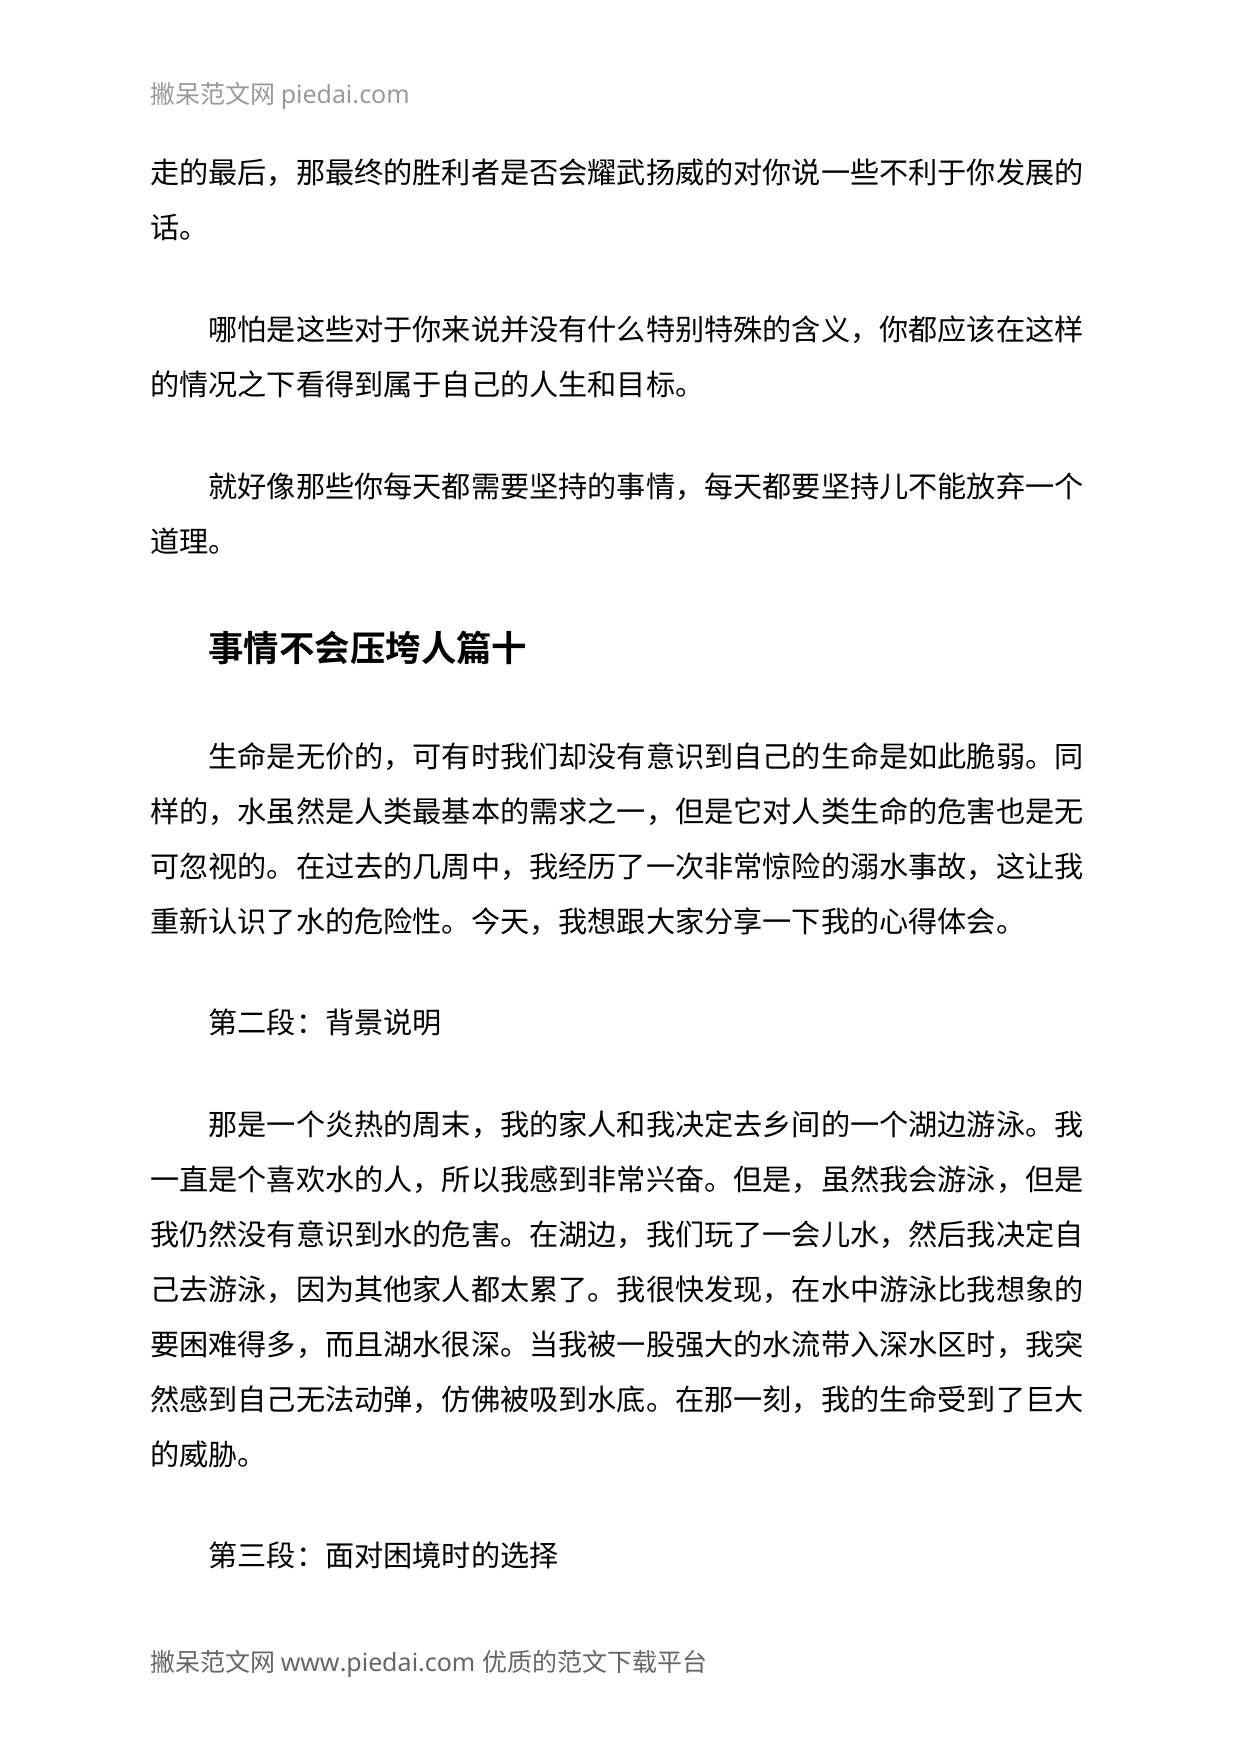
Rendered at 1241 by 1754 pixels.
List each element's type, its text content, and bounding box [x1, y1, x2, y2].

text 就好像那些你每天都需要坚持的事情，每天都要坚持儿不能放弃一个道理。 [150, 463, 1090, 561]
text 哪怕是这些对于你来说并没有什么特别特殊的含义，你都应该在这样的情况之下看得到属于自己的人生和目标。 [150, 307, 1090, 404]
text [150, 150, 1090, 247]
text 那是一个炎热的周末，我的家人和我决定去乡间的一个湖边游泳。我一直是个喜欢水的人，所以我感到非常兴奋。但是，虽然我会游泳，但是我仍然没有意识到水的危害。在湖边，我们玩了一会儿水，然后我决定自己去游泳，因为其他家人都太累了。我很快发现，在水中游泳比我想象的要困难得多，而且湖水很深。当我被一股强大的水流带入深水区时，我突然感到自己无法动弹，仿佛被吸到水底。在那一刻，我的生命受到了巨大的威胁。 [150, 1102, 1090, 1473]
text 事情不会压垮人篇十 [150, 620, 1090, 671]
text 第三段：面对困境时的选择 [150, 1533, 1090, 1575]
text 第二段：背景说明 [150, 1000, 1090, 1042]
text 生命是无价的，可有时我们却没有意识到自己的生命是如此脆弱。同样的，水虽然是人类最基本的需求之一，但是它对人类生命的危害也是无可忽视的。在过去的几周中，我经历了一次非常惊险的溺水事故，这让我重新认识了水的危险性。今天，我想跟大家分享一下我的心得体会。 [150, 733, 1090, 940]
